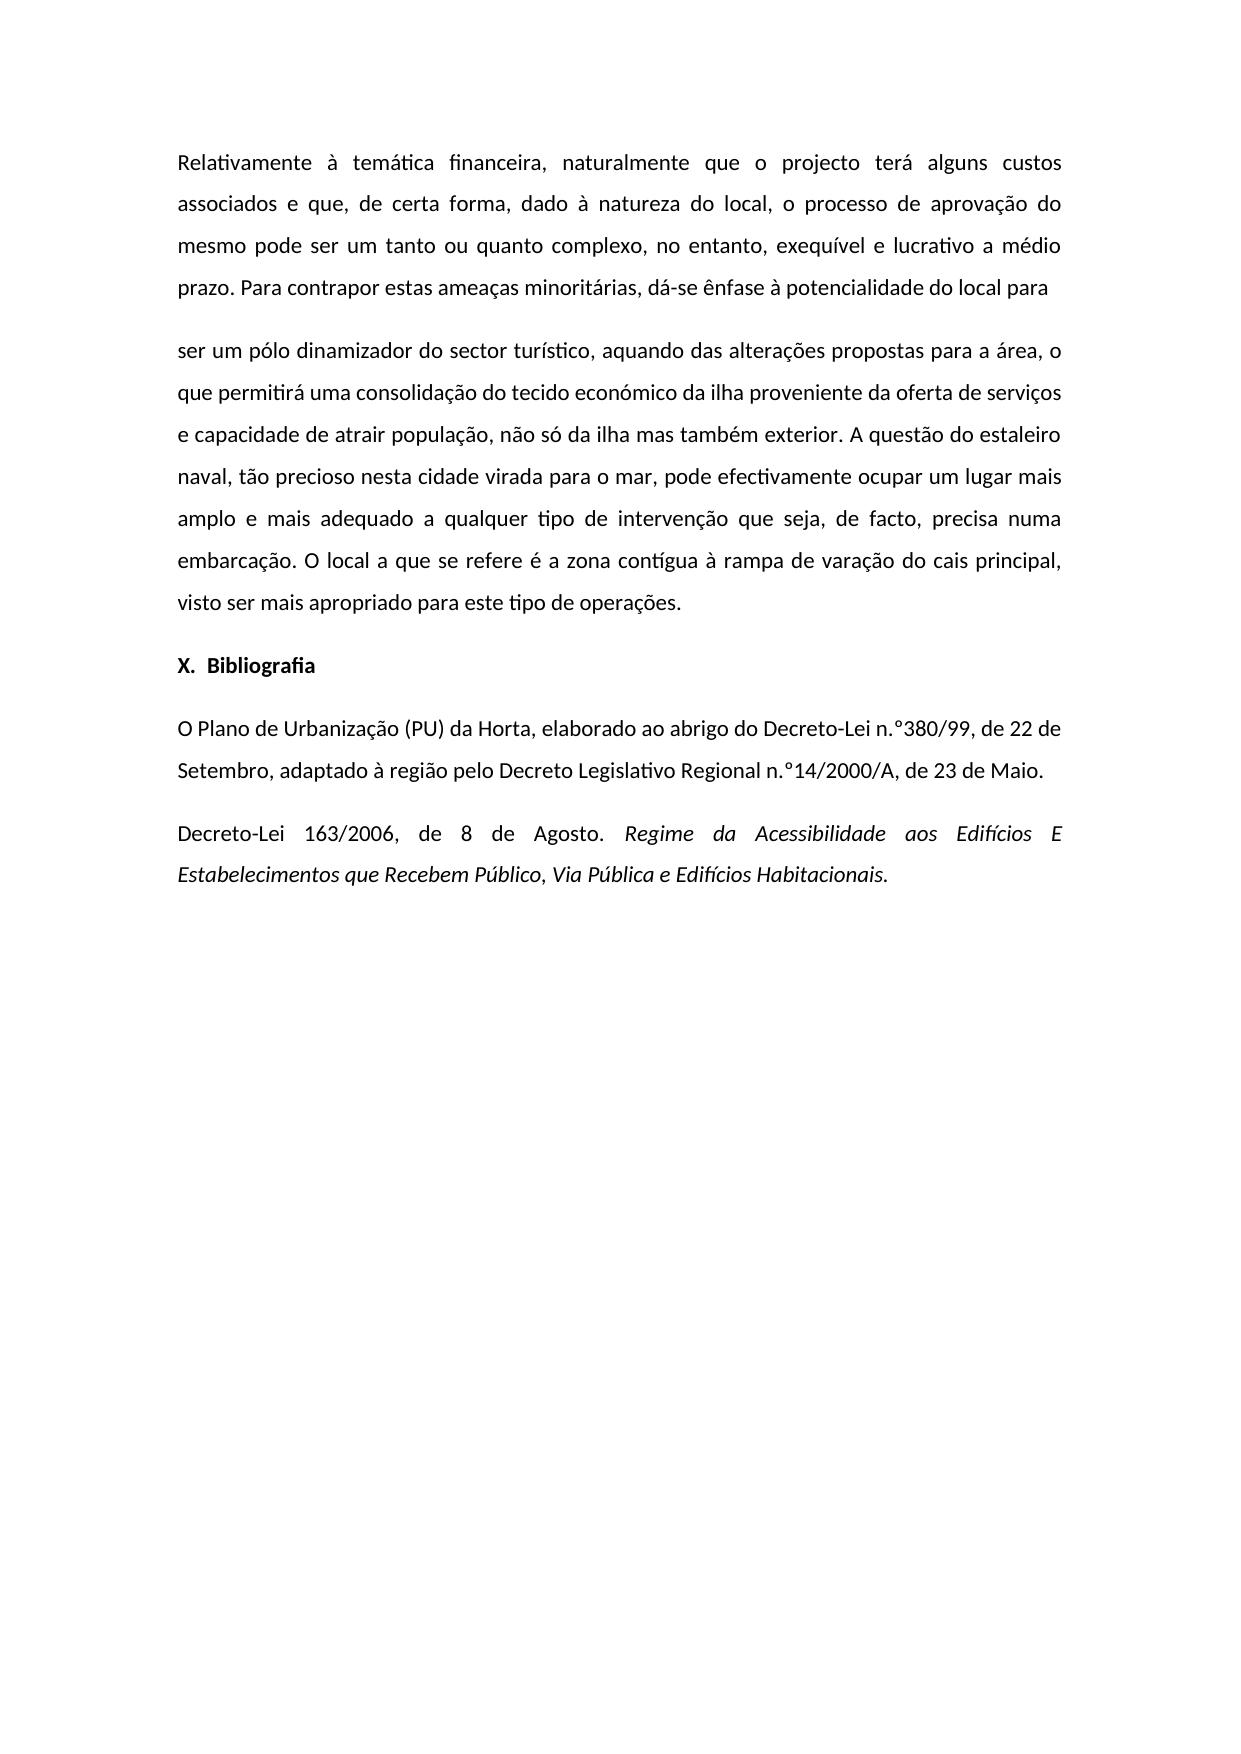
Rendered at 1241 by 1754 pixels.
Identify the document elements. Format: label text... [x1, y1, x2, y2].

text ser um pólo dinamizador do sector turístico, aquando das alterações propostas para a área, o que permitirá uma consolidação do tecido económico da ilha proveniente da oferta de serviços e capacidade de atrair população, não só da ilha mas também exterior. A questão do estaleiro naval, tão precioso nesta cidade virada para o mar, pode efectivamente ocupar um lugar mais amplo e mais adequado a qualquer tipo de intervenção que seja, de facto, precisa numa embarcação. O local a que se refere é a zona contígua à rampa de varação do cais principal, visto ser mais apropriado para este tipo de operações. [177, 336, 1063, 616]
text Relativamente à temática financeira, naturalmente que o projecto terá alguns custos associados e que, de certa forma, dado à natureza do local, o processo de aprovação do mesmo pode ser um tanto ou quanto complexo, no entanto, exequível e lucrativo a médio prazo. Para contrapor estas ameaças minoritárias, dá-se ênfase à potencialidade do local para [177, 148, 1063, 302]
text O Plano de Urbanização (PU) da Horta, elaborado ao abrigo do Decreto-Lei n.º380/99, de 22 de Setembro, adaptado à região pelo Decreto Legislativo Regional n.º14/2000/A, de 23 de Maio. [177, 714, 1063, 784]
text Decreto-Lei 163/2006, de 8 de Agosto. Regime da Acessibilidade aos Edifícios E Estabelecimentos que Recebem Público, Via Pública e Edifícios Habitacionais. [177, 819, 1063, 889]
list Bibliografia [177, 651, 1063, 679]
